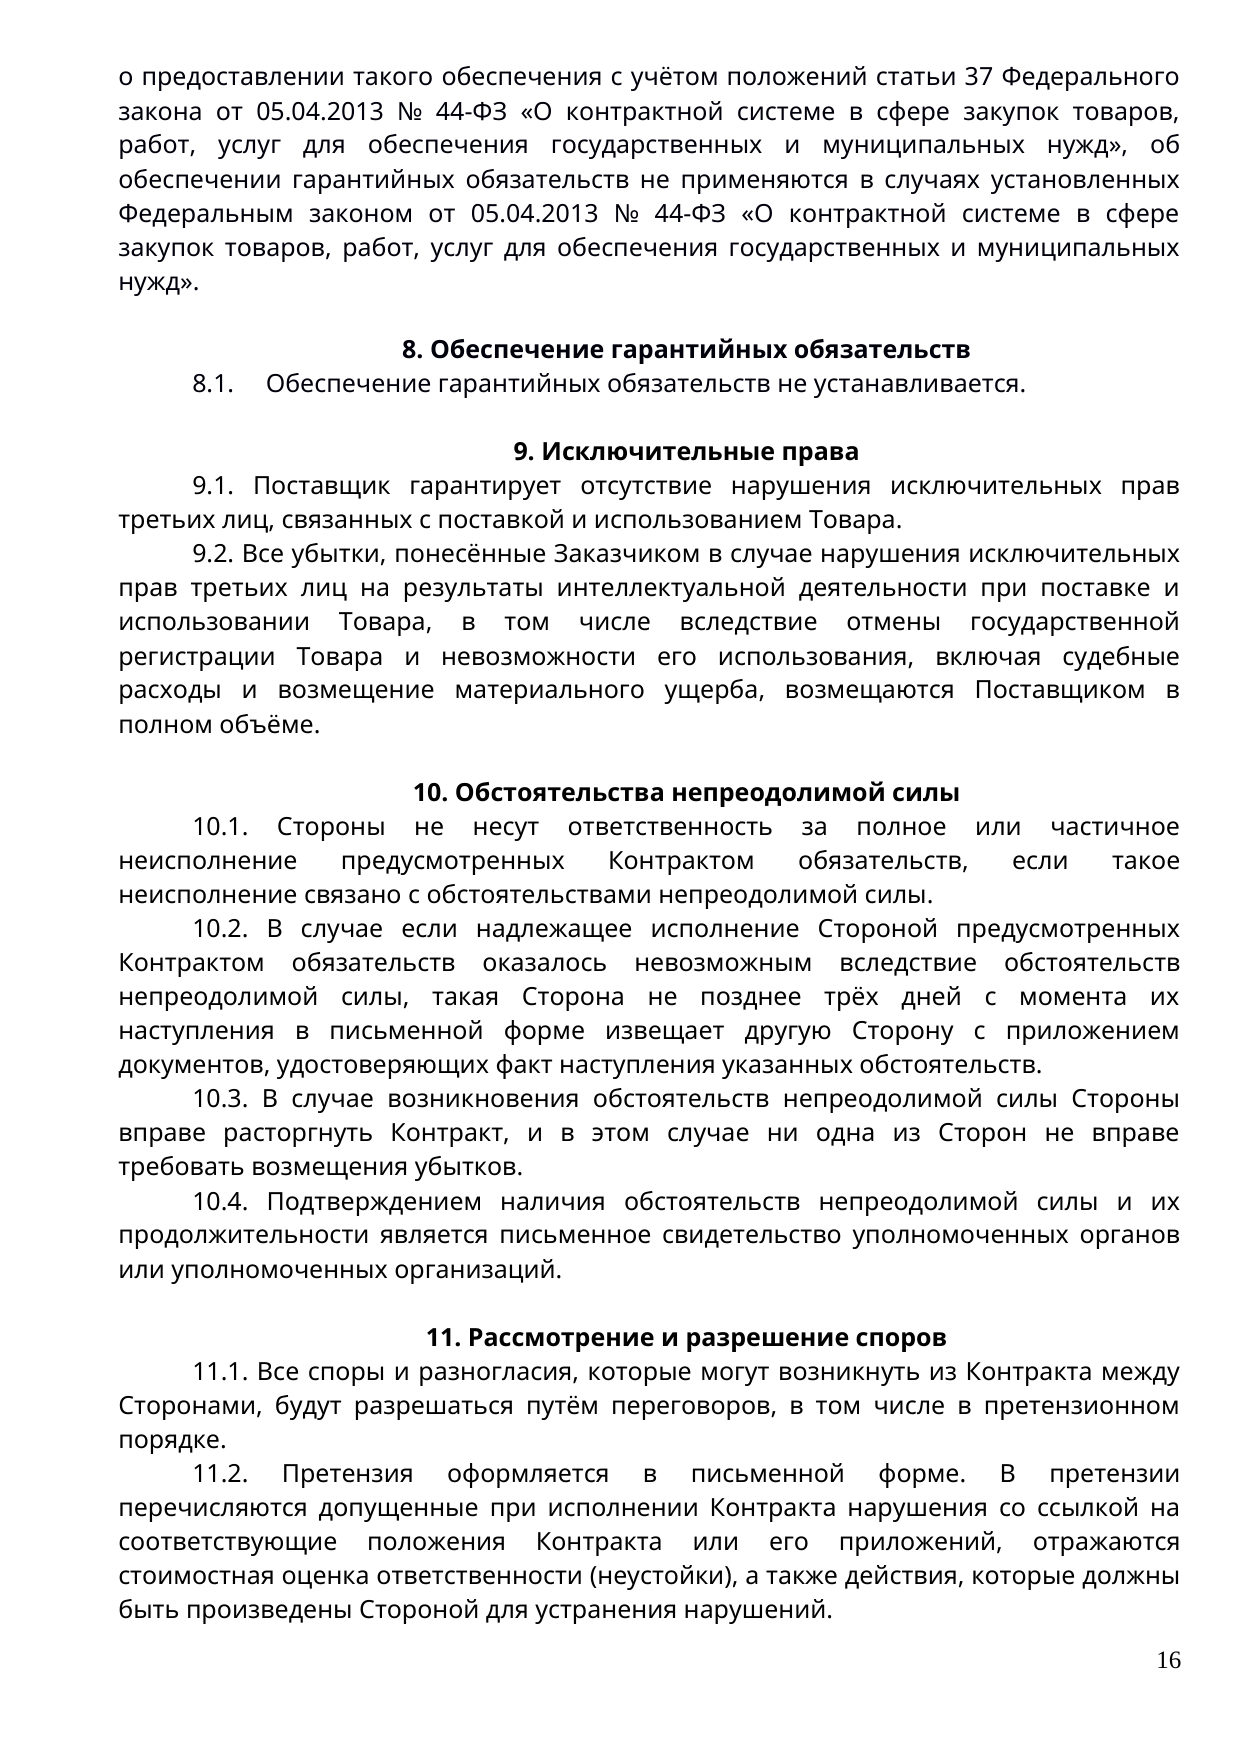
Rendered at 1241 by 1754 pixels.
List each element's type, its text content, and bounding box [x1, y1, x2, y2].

text 11.1. Все споры и разногласия, которые могут возникнуть из Контракта между Сторонами, будут разрешаться путём переговоров, в том числе в претензионном порядке. [118, 1353, 1181, 1456]
text 10.2. В случае если надлежащее исполнение Стороной предусмотренных Контрактом обязательств оказалось невозможным вследствие обстоятельств непреодолимой силы, такая Сторона не позднее трёх дней с момента их наступления в письменной форме извещает другую Сторону с приложением документов, удостоверяющих факт наступления указанных обстоятельств. [118, 911, 1181, 1081]
text 8. Обеспечение гарантийных обязательств [118, 332, 1181, 366]
text 9. Исключительные права [118, 434, 1181, 468]
text 8.1. Обеспечение гарантийных обязательств не устанавливается. [118, 366, 1181, 400]
text 9.1. Поставщик гарантирует отсутствие нарушения исключительных прав третьих лиц, связанных с поставкой и использованием Товара. [118, 468, 1181, 536]
text 10.1. Стороны не несут ответственность за полное или частичное неисполнение предусмотренных Контрактом обязательств, если такое неисполнение связано с обстоятельствами непреодолимой силы. [118, 808, 1181, 911]
text 11.2. Претензия оформляется в письменной форме. В претензии перечисляются допущенные при исполнении Контракта нарушения со ссылкой на соответствующие положения Контракта или его приложений, отражаются стоимостная оценка ответственности (неустойки), а также действия, которые должны быть произведены Стороной для устранения нарушений. [118, 1456, 1181, 1626]
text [118, 59, 1181, 297]
text 10.4. Подтверждением наличия обстоятельств непреодолимой силы и их продолжительности является письменное свидетельство уполномоченных органов или уполномоченных организаций. [118, 1183, 1181, 1285]
text 10.3. В случае возникновения обстоятельств непреодолимой силы Стороны вправе расторгнуть Контракт, и в этом случае ни одна из Сторон не вправе требовать возмещения убытков. [118, 1081, 1181, 1183]
text 10. Обстоятельства непреодолимой силы [118, 774, 1181, 808]
text 9.2. Все убытки, понесённые Заказчиком в случае нарушения исключительных прав третьих лиц на результаты интеллектуальной деятельности при поставке и использовании Товара, в том числе вследствие отмены государственной регистрации Товара и невозможности его использования, включая судебные расходы и возмещение материального ущерба, возмещаются Поставщиком в полном объёме. [118, 536, 1181, 740]
text 11. Рассмотрение и разрешение споров [118, 1319, 1181, 1353]
